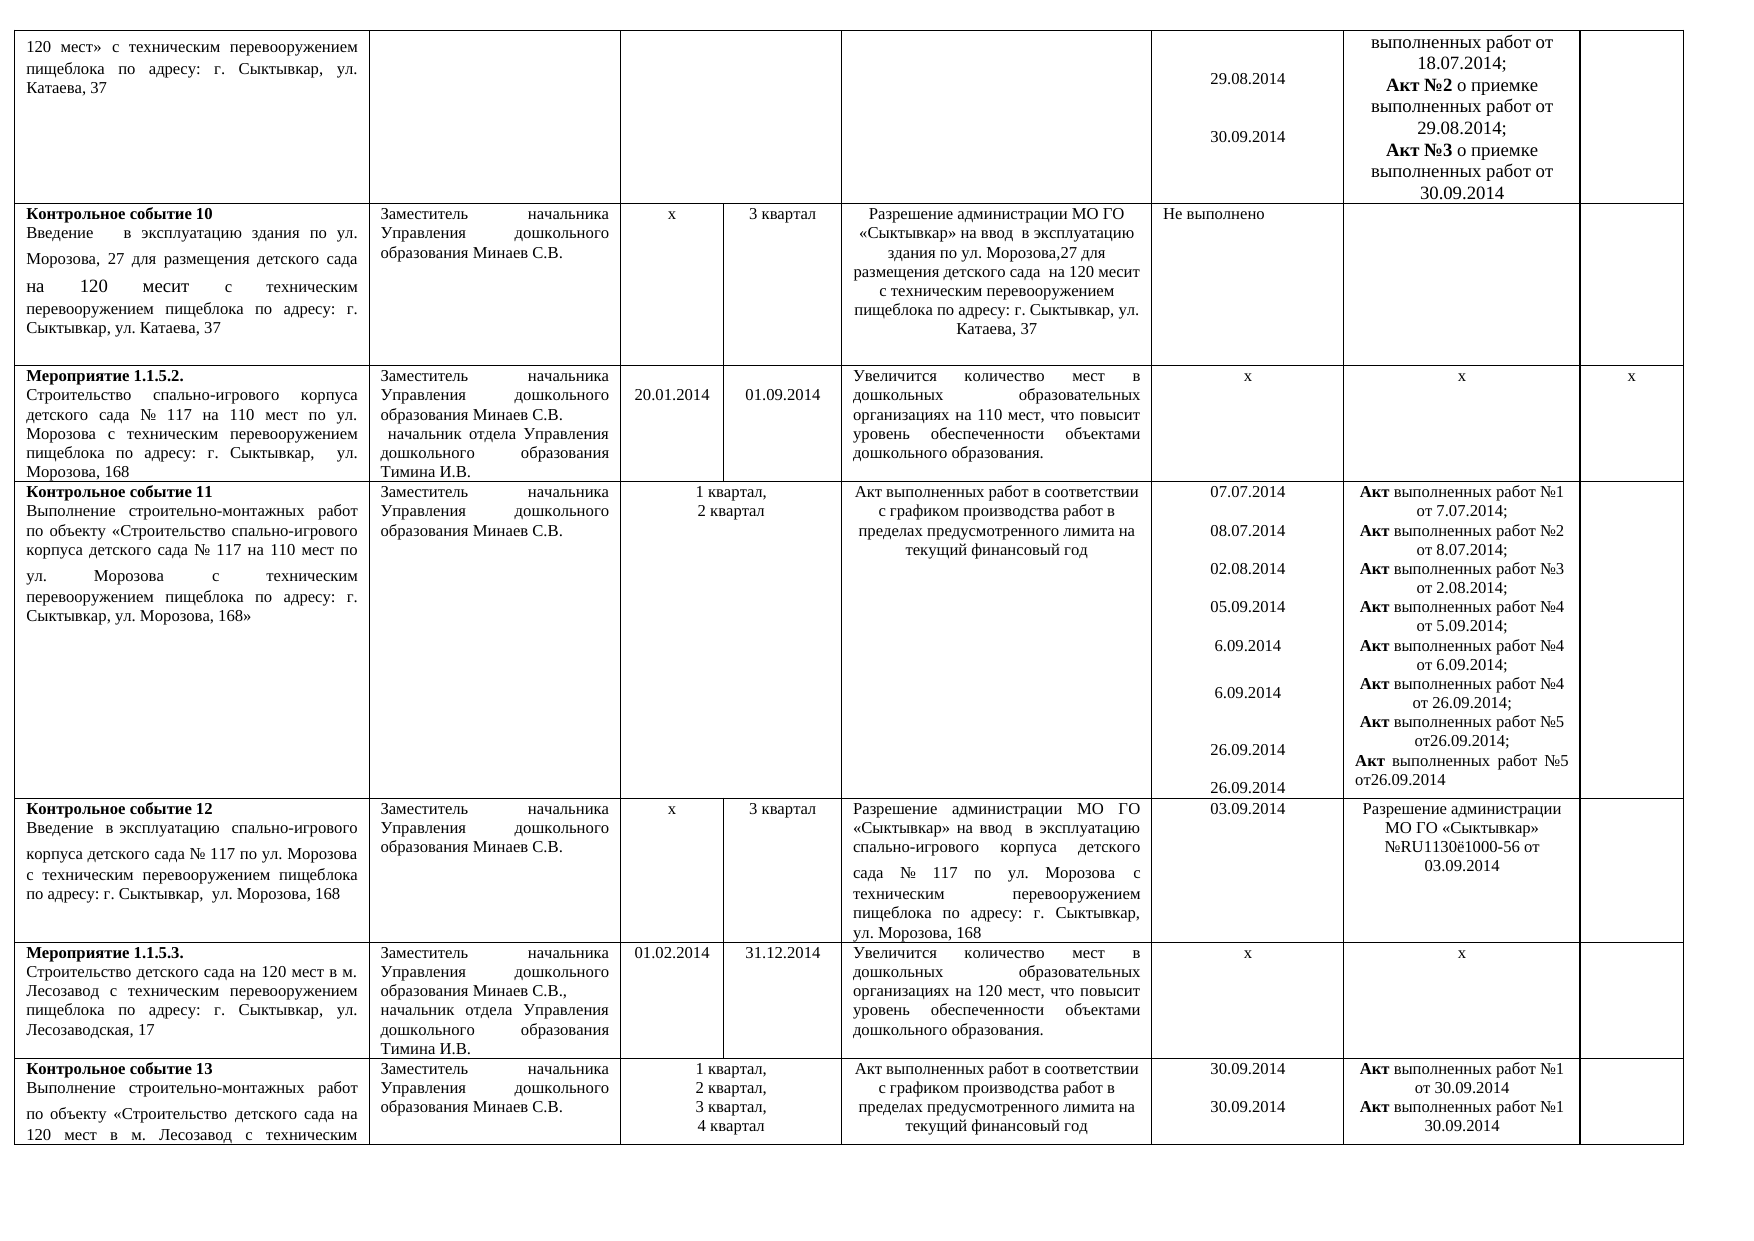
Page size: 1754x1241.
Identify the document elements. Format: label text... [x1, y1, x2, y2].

table_cell [1581, 799, 1683, 942]
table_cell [1152, 31, 1343, 203]
table_cell 3 квартал [724, 799, 841, 942]
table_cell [15, 31, 369, 203]
table_cell Контрольное событие 12 Введение в эксплуатацию спально-игрового корпуса детского сада № 117 по ул. Морозова с техническим перевооружением пищеблока по адресу: г. Сыктывкар, ул. Морозова, 168 [15, 799, 369, 942]
table_cell Заместитель начальника Управления дошкольного образования Минаев С.В. [370, 482, 620, 797]
table_cell 01.09.2014 [724, 366, 841, 481]
table_cell Разрешение администрации МО ГО «Сыктывкар» №RU1130ё1000-56 от 03.09.2014 [1344, 799, 1579, 942]
table_cell Увеличится количество мест в дошкольных образовательных организациях на 120 мест, что повысит уровень обеспеченности объектами дошкольного образования. [842, 943, 1151, 1058]
table_cell Контрольное событие 10 Введение в эксплуатацию здания по ул. Морозова, 27 для размещения детского сада на 120 месит с техническим перевооружением пищеблока по адресу: г. Сыктывкар, ул. Катаева, 37 [15, 204, 369, 365]
table_cell 03.09.2014 [1152, 799, 1343, 942]
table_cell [15, 1059, 369, 1144]
table_cell х [621, 799, 723, 942]
table_cell Не выполнено [1152, 204, 1343, 365]
table_cell 3 квартал [724, 204, 841, 365]
table_cell [1344, 204, 1579, 365]
table_cell [1581, 1059, 1683, 1144]
table_cell 07.07.2014 08.07.2014 02.08.2014 05.09.2014 6.09.2014 6.09.2014 26.09.2014 26.09.2014 [1152, 482, 1343, 797]
table_cell Контрольное событие 11 Выполнение строительно-монтажных работ по объекту «Строительство спально-игрового корпуса детского сада № 117 на 110 мест по ул. Морозова с техническим перевооружением пищеблока по адресу: г. Сыктывкар, ул. Морозова, 168» [15, 482, 369, 797]
table_cell Заместитель начальника Управления дошкольного образования Минаев С.В., начальник отдела Управления дошкольного образования Тимина И.В. [370, 943, 620, 1058]
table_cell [1344, 31, 1579, 203]
table_cell Акт выполненных работ №1 от 7.07.2014; Акт выполненных работ №2 от 8.07.2014; Акт выполненных работ №3 от 2.08.2014; Акт выполненных работ №4 от 5.09.2014; Акт выполненных работ №4 от 6.09.2014; Акт выполненных работ №4 от 26.09.2014; Акт выполненных работ №5 от26.09.2014; Акт выполненных работ №5 от26.09.2014 [1344, 482, 1579, 797]
table_cell [1581, 482, 1683, 797]
table_cell х [1152, 366, 1343, 481]
table_cell 1 квартал, 2 квартал [621, 482, 841, 797]
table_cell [621, 1059, 841, 1144]
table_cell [842, 31, 1151, 203]
table_cell Заместитель начальника Управления дошкольного образования Минаев С.В. [370, 204, 620, 365]
table_cell Мероприятие 1.1.5.2. Строительство спально-игрового корпуса детского сада № 117 на 110 мест по ул. Морозова с техническим перевооружением пищеблока по адресу: г. Сыктывкар, ул. Морозова, 168 [15, 366, 369, 481]
table_cell Заместитель начальника Управления дошкольного образования Минаев С.В. [370, 799, 620, 942]
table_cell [370, 31, 620, 203]
table_cell х [1152, 943, 1343, 1058]
table_cell Увеличится количество мест в дошкольных образовательных организациях на 110 мест, что повысит уровень обеспеченности объектами дошкольного образования. [842, 366, 1151, 481]
table_cell х [621, 204, 723, 365]
table_cell Акт выполненных работ в соответствии с графиком производства работ в пределах предусмотренного лимита на текущий финансовый год [842, 482, 1151, 797]
table_cell х [1344, 943, 1579, 1058]
table_cell х [1344, 366, 1579, 481]
table_cell [1581, 204, 1683, 365]
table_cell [1152, 1059, 1343, 1144]
table_cell 31.12.2014 [724, 943, 841, 1058]
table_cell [1344, 1059, 1579, 1144]
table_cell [370, 1059, 620, 1144]
table_cell х [1581, 366, 1683, 481]
table_cell 20.01.2014 [621, 366, 723, 481]
table_cell [1581, 943, 1683, 1058]
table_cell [842, 1059, 1151, 1144]
table_cell Разрешение администрации МО ГО «Сыктывкар» на ввод в эксплуатацию здания по ул. Морозова,27 для размещения детского сада на 120 месит с техническим перевооружением пищеблока по адресу: г. Сыктывкар, ул. Катаева, 37 [842, 204, 1151, 365]
table_cell 01.02.2014 [621, 943, 723, 1058]
table_cell [1581, 31, 1683, 203]
table_cell Разрешение администрации МО ГО «Сыктывкар» на ввод в эксплуатацию спально-игрового корпуса детского сада № 117 по ул. Морозова с техническим перевооружением пищеблока по адресу: г. Сыктывкар, ул. Морозова, 168 [842, 799, 1151, 942]
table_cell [621, 31, 841, 203]
table_cell Заместитель начальника Управления дошкольного образования Минаев С.В. начальник отдела Управления дошкольного образования Тимина И.В. [370, 366, 620, 481]
table_cell Мероприятие 1.1.5.3. Строительство детского сада на 120 мест в м. Лесозавод с техническим перевооружением пищеблока по адресу: г. Сыктывкар, ул. Лесозаводская, 17 [15, 943, 369, 1058]
